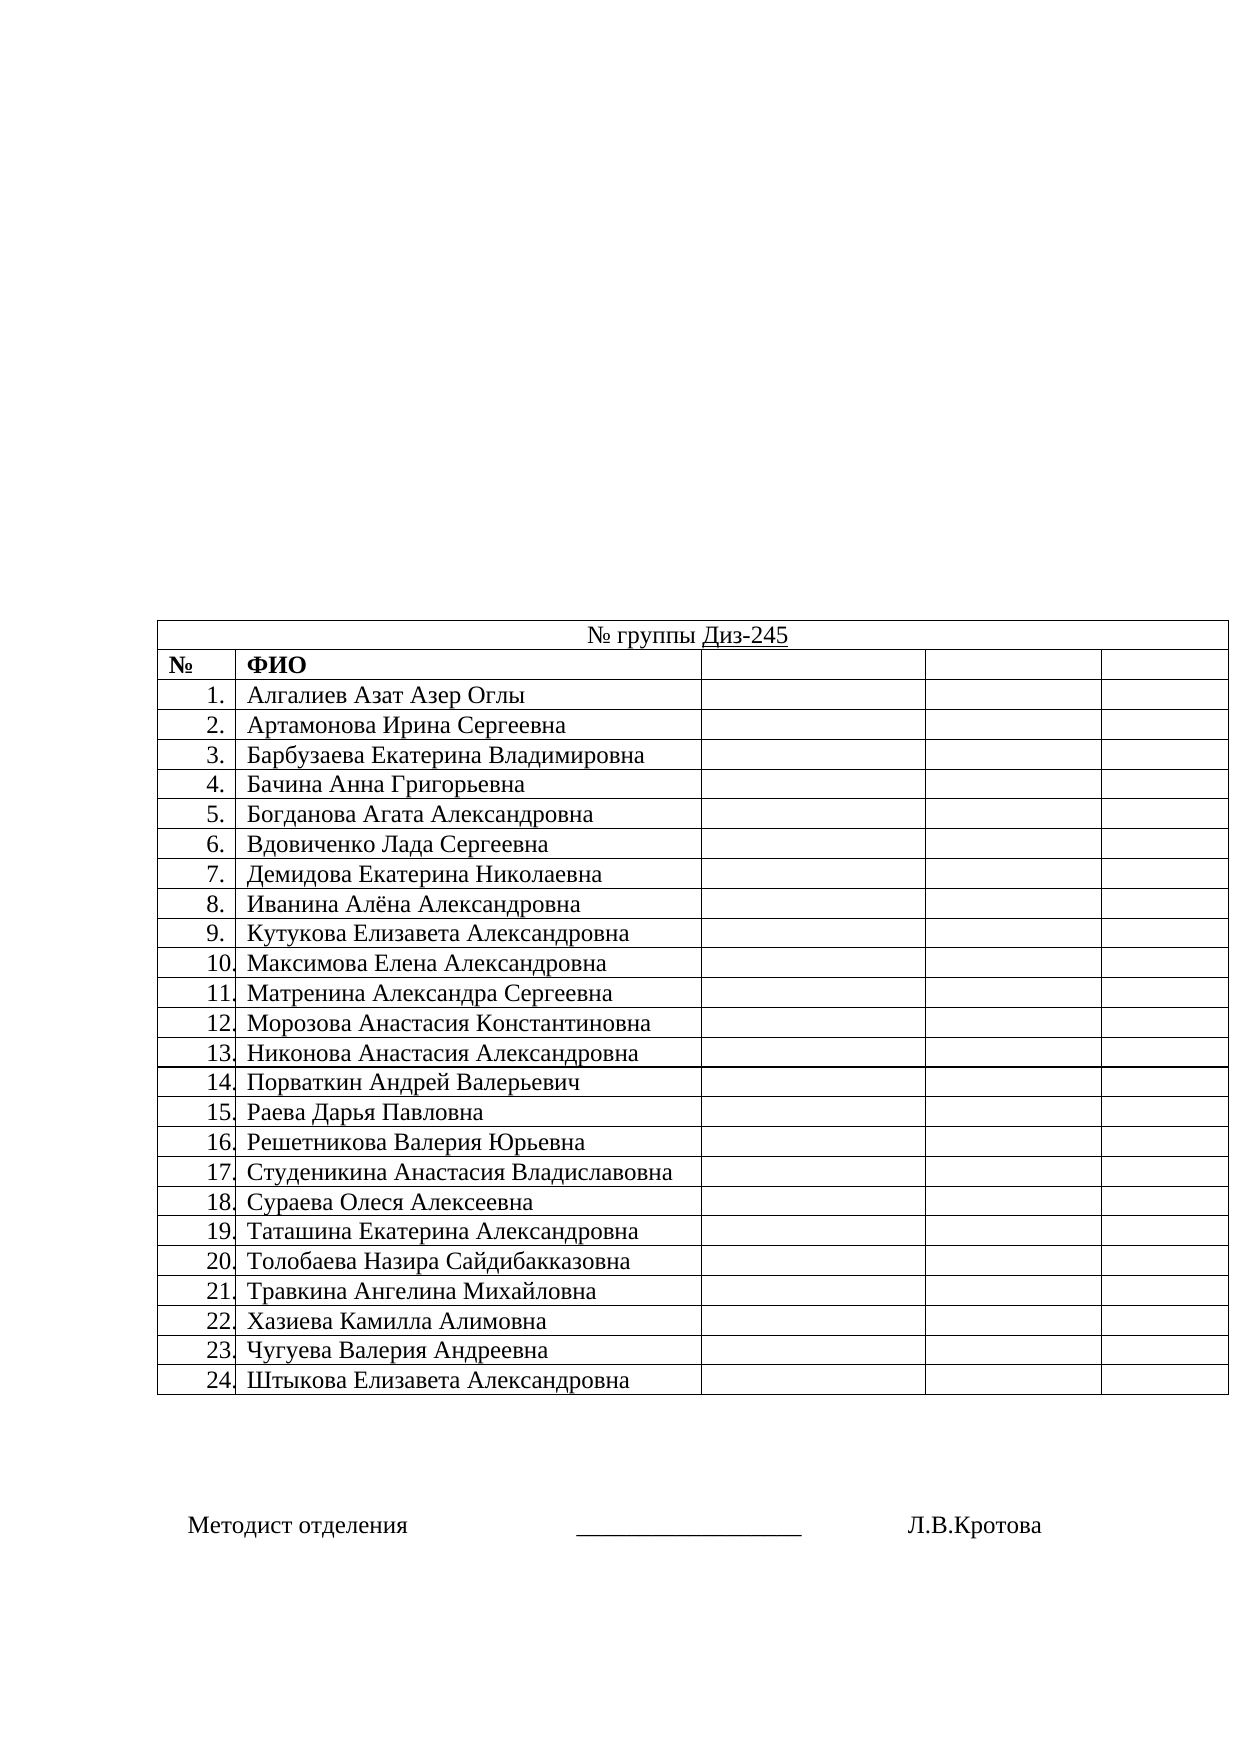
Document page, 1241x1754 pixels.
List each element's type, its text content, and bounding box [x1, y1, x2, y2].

table_cell [926, 1008, 1101, 1037]
table_cell [926, 948, 1101, 977]
table_cell [926, 1336, 1101, 1364]
table_cell [702, 1038, 925, 1066]
table_cell [702, 1187, 925, 1215]
table_cell [158, 1157, 235, 1186]
table_cell [926, 1276, 1101, 1305]
table_cell [1102, 770, 1228, 798]
table_cell [702, 829, 925, 858]
table_cell [702, 1336, 925, 1364]
table_cell [1102, 859, 1228, 888]
table_cell Таташина Екатерина Александровна [236, 1216, 701, 1245]
table_cell [702, 889, 925, 917]
table_cell [1102, 1276, 1228, 1305]
table_cell [702, 680, 925, 709]
table_cell Кутукова Елизавета Александровна [236, 919, 701, 947]
table_cell Чугуева Валерия Андреевна [236, 1336, 701, 1364]
table_cell [1102, 919, 1228, 947]
table_cell [926, 919, 1101, 947]
table_cell Хазиева Камилла Алимовна [236, 1306, 701, 1334]
table_cell [158, 1216, 235, 1245]
table_cell [158, 710, 235, 739]
table_cell № [158, 650, 235, 679]
table_cell Порваткин Андрей Валерьевич [236, 1068, 701, 1096]
table_cell Артамонова Ирина Сергеевна [236, 710, 701, 739]
table_cell [158, 1127, 235, 1156]
table_cell [926, 1246, 1101, 1275]
table_cell Максимова Елена Александровна [236, 948, 701, 977]
table_cell [158, 1276, 235, 1305]
table_cell [158, 889, 235, 917]
table_cell [158, 1336, 235, 1364]
table_cell [702, 1097, 925, 1126]
table_cell [926, 1068, 1101, 1096]
table_cell [158, 770, 235, 798]
table_cell Толобаева Назира Сайдибакказовна [236, 1246, 701, 1275]
table_cell [926, 1216, 1101, 1245]
table_cell [158, 919, 235, 947]
table_cell [1102, 680, 1228, 709]
table_cell Решетникова Валерия Юрьевна [236, 1127, 701, 1156]
table_cell [1102, 799, 1228, 828]
table_cell [1102, 1365, 1228, 1394]
table_cell [702, 1306, 925, 1334]
table_cell [926, 799, 1101, 828]
table_cell Травкина Ангелина Михайловна [236, 1276, 701, 1305]
table_cell ФИО [236, 650, 701, 679]
table_cell Богданова Агата Александровна [236, 799, 701, 828]
table_cell [926, 1127, 1101, 1156]
table_cell [702, 799, 925, 828]
table_cell Матренина Александра Сергеевна [236, 978, 701, 1007]
table_cell [1102, 1127, 1228, 1156]
table_cell [158, 1187, 235, 1215]
table_cell [158, 948, 235, 977]
table_cell [702, 770, 925, 798]
table_cell [702, 948, 925, 977]
table_cell [158, 1246, 235, 1275]
table_cell [702, 1216, 925, 1245]
table_cell [702, 1365, 925, 1394]
table_cell [702, 919, 925, 947]
table_cell [158, 1008, 235, 1037]
table_cell [158, 1038, 235, 1066]
table_cell Штыкова Елизавета Александровна [236, 1365, 701, 1394]
table_cell Сураева Олеся Алексеевна [236, 1187, 701, 1215]
table_cell [1102, 1008, 1228, 1037]
table_cell [926, 740, 1101, 768]
table_cell [1102, 1187, 1228, 1215]
table_cell [702, 1276, 925, 1305]
table_cell [926, 1097, 1101, 1126]
table_cell [702, 710, 925, 739]
table_cell [702, 978, 925, 1007]
table_cell [158, 740, 235, 768]
table_cell [1102, 889, 1228, 917]
table_cell [1102, 1336, 1228, 1364]
table_cell [926, 1038, 1101, 1066]
table_cell [1102, 1038, 1228, 1066]
table_cell Никонова Анастасия Александровна [236, 1038, 701, 1066]
table_cell [158, 1365, 235, 1394]
table_cell [702, 740, 925, 768]
table_cell [702, 1127, 925, 1156]
table_cell [1102, 710, 1228, 739]
table_cell Студеникина Анастасия Владиславовна [236, 1157, 701, 1186]
table_cell Демидова Екатерина Николаевна [236, 859, 701, 888]
table_cell [702, 1246, 925, 1275]
table_cell [1102, 1306, 1228, 1334]
table_cell [926, 770, 1101, 798]
table_cell Раева Дарья Павловна [236, 1097, 701, 1126]
table_cell Барбузаева Екатерина Владимировна [236, 740, 701, 768]
table_cell [1102, 1216, 1228, 1245]
table_cell [702, 1157, 925, 1186]
table_cell [702, 1008, 925, 1037]
table_cell [702, 859, 925, 888]
table_cell Бачина Анна Григорьевна [236, 770, 701, 798]
table_cell [158, 680, 235, 709]
table_cell [926, 1187, 1101, 1215]
table_header № группы Диз-245 [158, 621, 1228, 649]
table_cell [158, 1097, 235, 1126]
table_cell [926, 710, 1101, 739]
table_cell [926, 1365, 1101, 1394]
table_cell [926, 680, 1101, 709]
table_cell Морозова Анастасия Константиновна [236, 1008, 701, 1037]
table_cell Вдовиченко Лада Сергеевна [236, 829, 701, 858]
table_cell [158, 799, 235, 828]
table_cell [926, 859, 1101, 888]
table_cell [1102, 1157, 1228, 1186]
table_cell [702, 650, 925, 679]
table_cell [158, 1068, 235, 1096]
table_cell Алгалиев Азат Азер Оглы [236, 680, 701, 709]
table_cell [926, 1157, 1101, 1186]
table_cell [1102, 948, 1228, 977]
table_cell [158, 859, 235, 888]
text Методист отделения __________________ Л.В.Кротова [187, 1510, 1053, 1539]
table_cell [1102, 1097, 1228, 1126]
table_cell [926, 829, 1101, 858]
table_cell [926, 978, 1101, 1007]
table_cell [1102, 740, 1228, 768]
table_cell [926, 1306, 1101, 1334]
table_cell [1102, 1246, 1228, 1275]
table_cell [1102, 978, 1228, 1007]
table_cell [1102, 1068, 1228, 1096]
table_cell Иванина Алёна Александровна [236, 889, 701, 917]
table_cell [926, 650, 1101, 679]
table_cell [158, 978, 235, 1007]
table_cell [1102, 650, 1228, 679]
table_cell [926, 889, 1101, 917]
table_cell [158, 1306, 235, 1334]
table_cell [158, 829, 235, 858]
table_cell [702, 1068, 925, 1096]
table_cell [1102, 829, 1228, 858]
